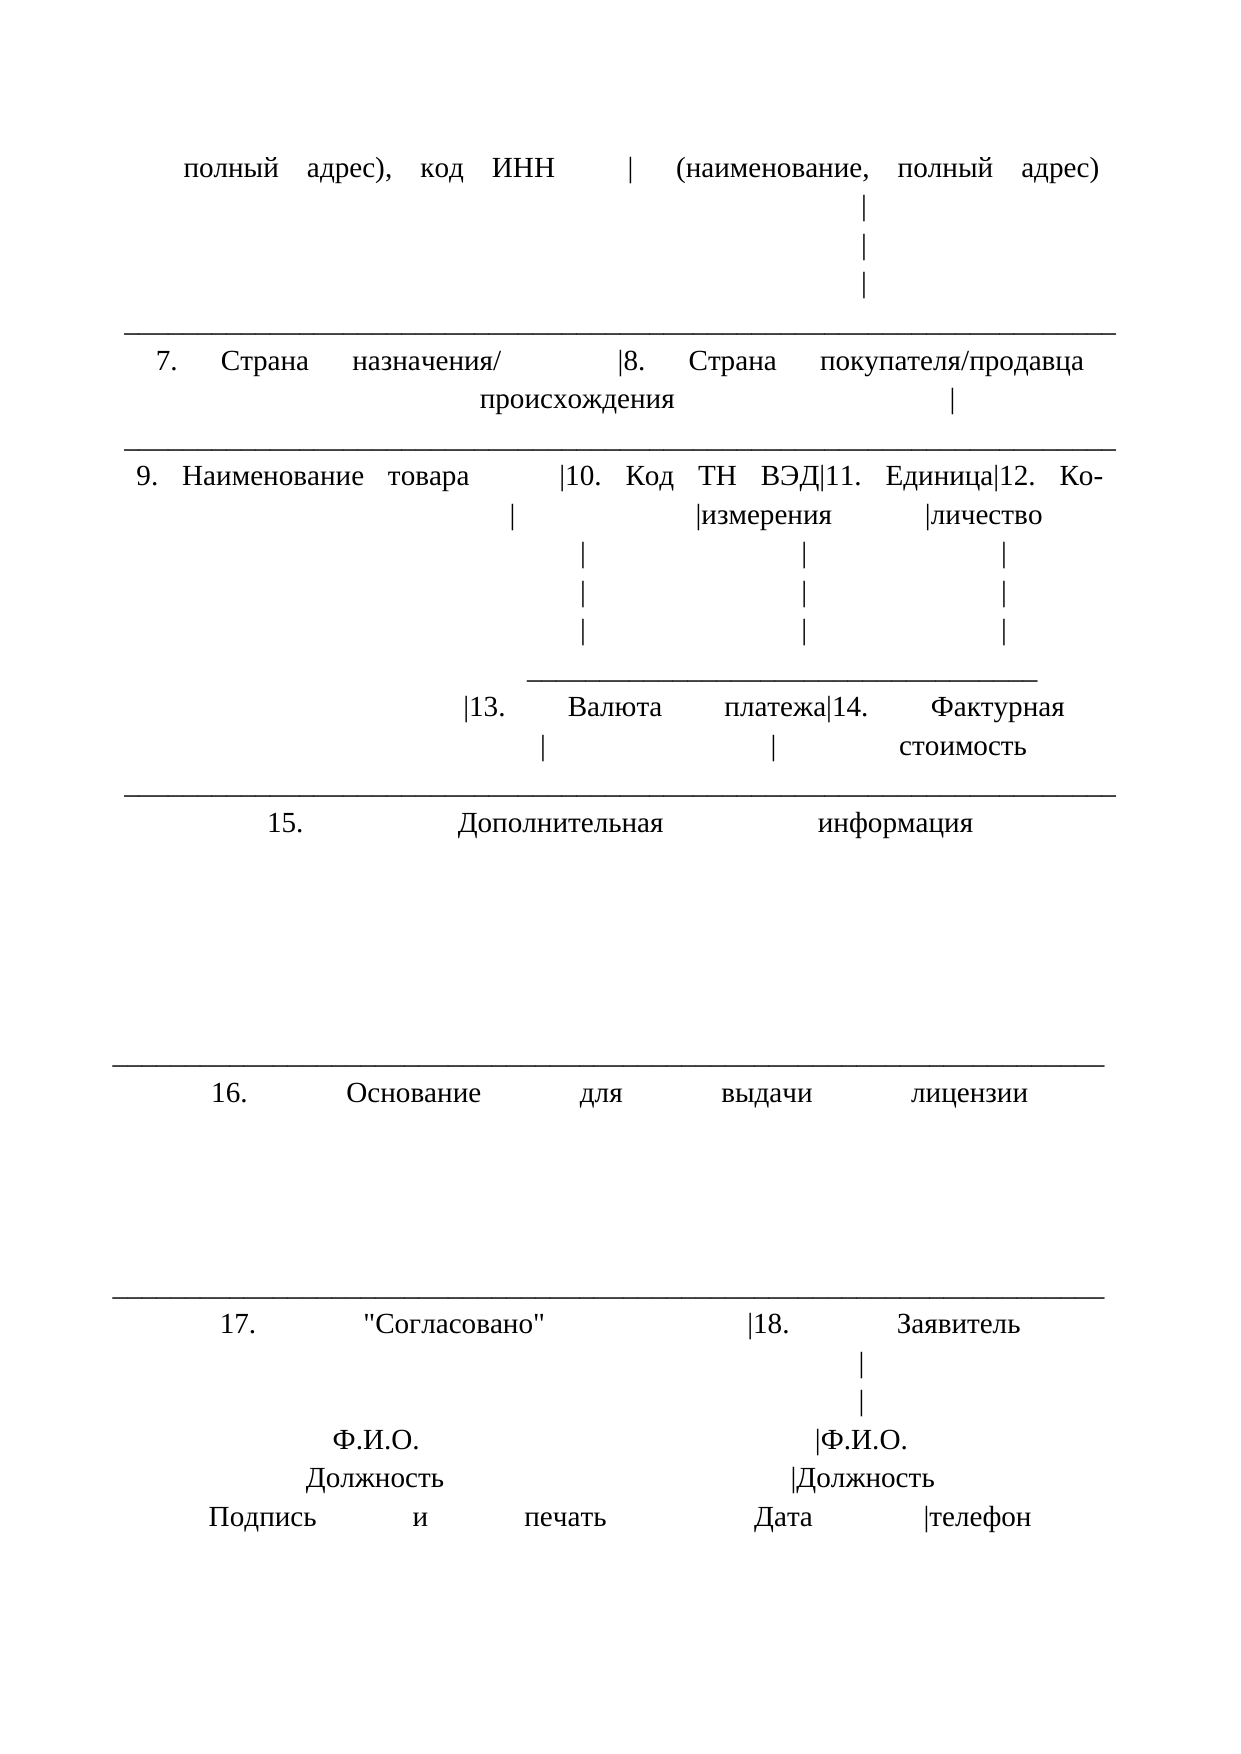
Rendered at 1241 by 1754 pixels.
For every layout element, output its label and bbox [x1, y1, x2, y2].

text [112, 150, 1128, 1532]
